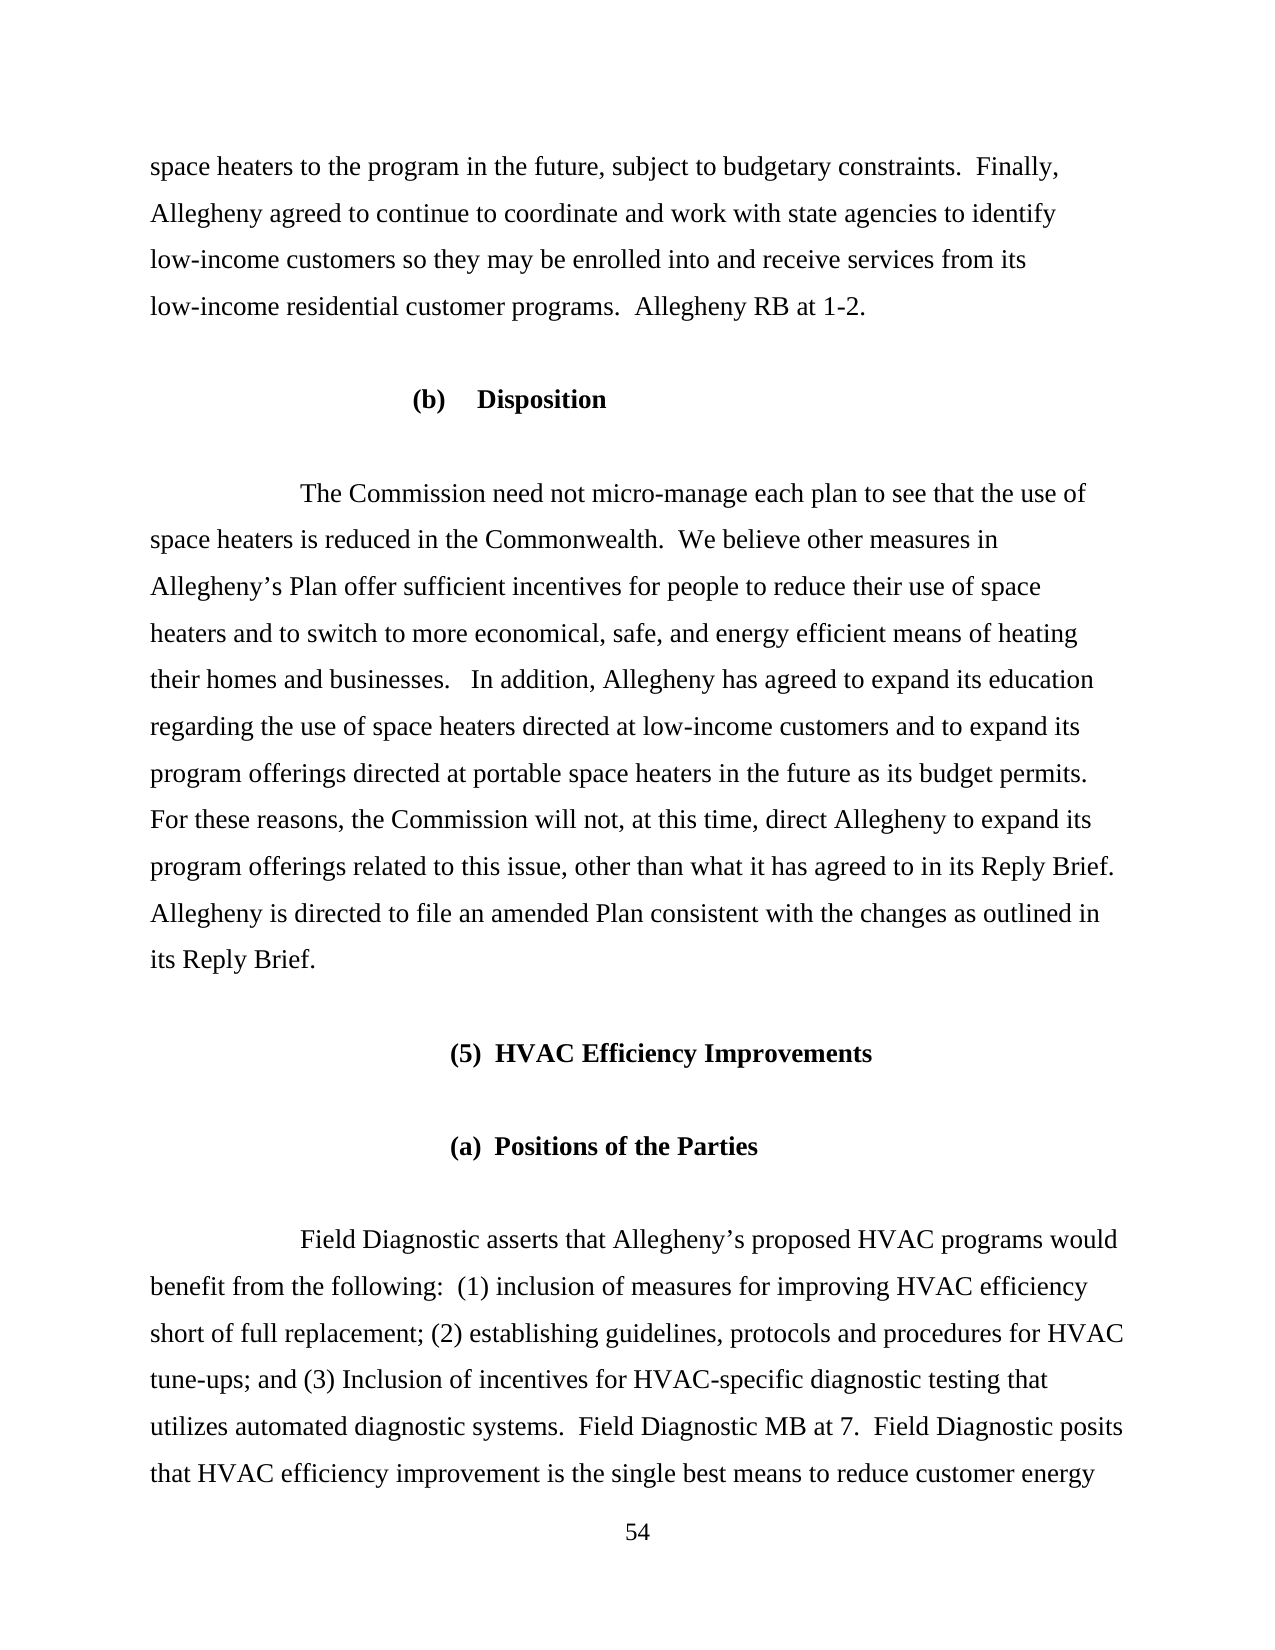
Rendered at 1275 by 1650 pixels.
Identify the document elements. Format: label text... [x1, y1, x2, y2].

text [150, 150, 1125, 321]
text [150, 1223, 1125, 1488]
text The Commission need not micro-manage each plan to see that the use of space heaters is reduced in the Commonwealth. We believe other measures in Allegheny’s Plan offer sufficient incentives for people to reduce their use of space heaters and to switch to more economical, safe, and energy efficient means of heating their homes and businesses. In addition, Allegheny has agreed to expand its education regarding the use of space heaters directed at low-income customers and to expand its program offerings directed at portable space heaters in the future as its budget permits. For these reasons, the Commission will not, at this time, direct Allegheny to expand its program offerings related to this issue, other than what it has agreed to in its Reply Brief. Allegheny is directed to file an amended Plan consistent with the changes as outlined in its Reply Brief. [150, 477, 1125, 974]
list Positions of the Parties [450, 1130, 1125, 1161]
text (5) HVAC Efficiency Improvements [150, 1037, 1125, 1068]
list Disposition [412, 383, 1125, 414]
